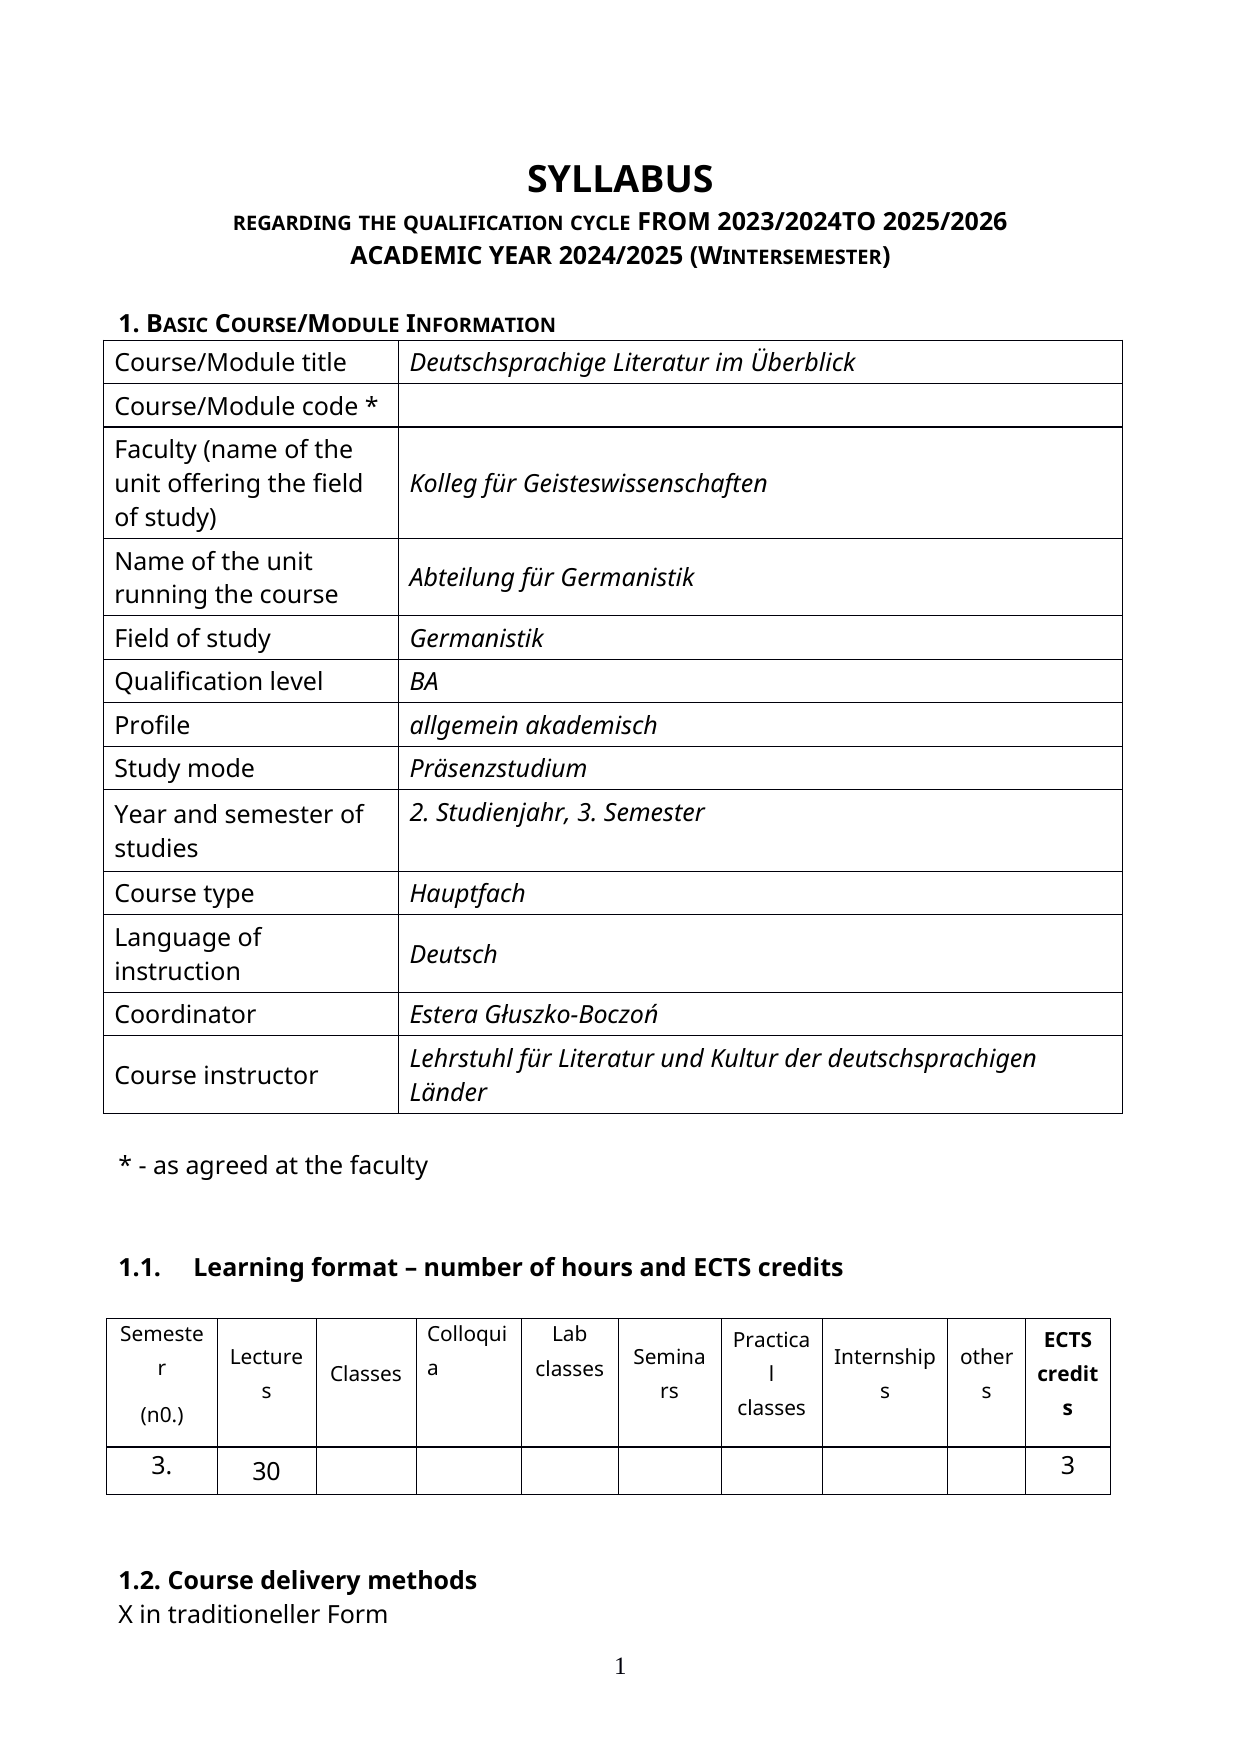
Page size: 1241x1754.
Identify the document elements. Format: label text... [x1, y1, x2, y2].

table_cell allgemein akademisch [399, 703, 1122, 746]
table_cell [317, 1448, 416, 1494]
table_cell Abteilung für Germanistik [399, 539, 1122, 615]
list Learning format – number of hours and ECTS credits [118, 1250, 1122, 1284]
table_header Semester (n0.) [107, 1319, 217, 1446]
table_cell Kolleg für Geisteswissenschaften [399, 428, 1122, 538]
table_cell Hauptfach [399, 872, 1122, 914]
text 1. Basic Course/Module Information [118, 305, 1122, 339]
table_cell [722, 1448, 822, 1494]
table_header Classes [317, 1319, 416, 1446]
table_cell [619, 1448, 721, 1494]
table_cell Qualification level [104, 660, 398, 702]
table_cell [522, 1448, 618, 1494]
table_header Practical classes [722, 1319, 822, 1446]
table_cell BA [399, 660, 1122, 702]
text regarding the qualification cycle FROM 2023/2024TO 2025/2026 [118, 203, 1122, 237]
text ACADEMIC YEAR 2024/2025 (Wintersemester) [118, 237, 1122, 271]
table_cell Coordinator [104, 993, 398, 1035]
text * - as agreed at the faculty [118, 1148, 1122, 1182]
table_cell Study mode [104, 747, 398, 789]
table_cell 30 [218, 1448, 316, 1494]
table_cell [823, 1448, 947, 1494]
text SYLLABUS [118, 152, 1122, 203]
table_cell [417, 1448, 521, 1494]
table_cell Estera Głuszko-Boczoń [399, 993, 1122, 1035]
table_cell 3 [1026, 1448, 1110, 1494]
table_header ECTS credits [1026, 1319, 1110, 1446]
table_cell [399, 384, 1122, 426]
table_cell Name of the unit running the course [104, 539, 398, 615]
table_cell Course type [104, 872, 398, 914]
table_cell 2. Studienjahr, 3. Semester [399, 790, 1122, 871]
table_cell Field of study [104, 616, 398, 659]
text X in traditioneller Form [118, 1597, 1122, 1631]
table_header Lab classes [522, 1319, 618, 1446]
table_header Seminars [619, 1319, 721, 1446]
table_cell Year and semester of studies [104, 790, 398, 871]
table_header others [948, 1319, 1025, 1446]
table_cell Deutsch [399, 915, 1122, 992]
text 1.2. Course delivery methods [118, 1563, 1122, 1597]
table_cell Course/Module code * [104, 384, 398, 426]
table_cell Course instructor [104, 1036, 398, 1113]
table_cell [948, 1448, 1025, 1494]
table_cell Language of instruction [104, 915, 398, 992]
table_header Lectures [218, 1319, 316, 1446]
table_cell Profile [104, 703, 398, 746]
table_cell Lehrstuhl für Literatur und Kultur der deutschsprachigen Länder [399, 1036, 1122, 1113]
table_cell 3. [107, 1448, 217, 1494]
table_cell Germanistik [399, 616, 1122, 659]
table_header Deutschsprachige Literatur im Überblick [399, 341, 1122, 383]
table_header Course/Module title [104, 341, 398, 383]
table_cell Faculty (name of the unit offering the field of study) [104, 428, 398, 538]
table_header Internships [823, 1319, 947, 1446]
table_cell Präsenzstudium [399, 747, 1122, 789]
table_header Colloquia [417, 1319, 521, 1446]
